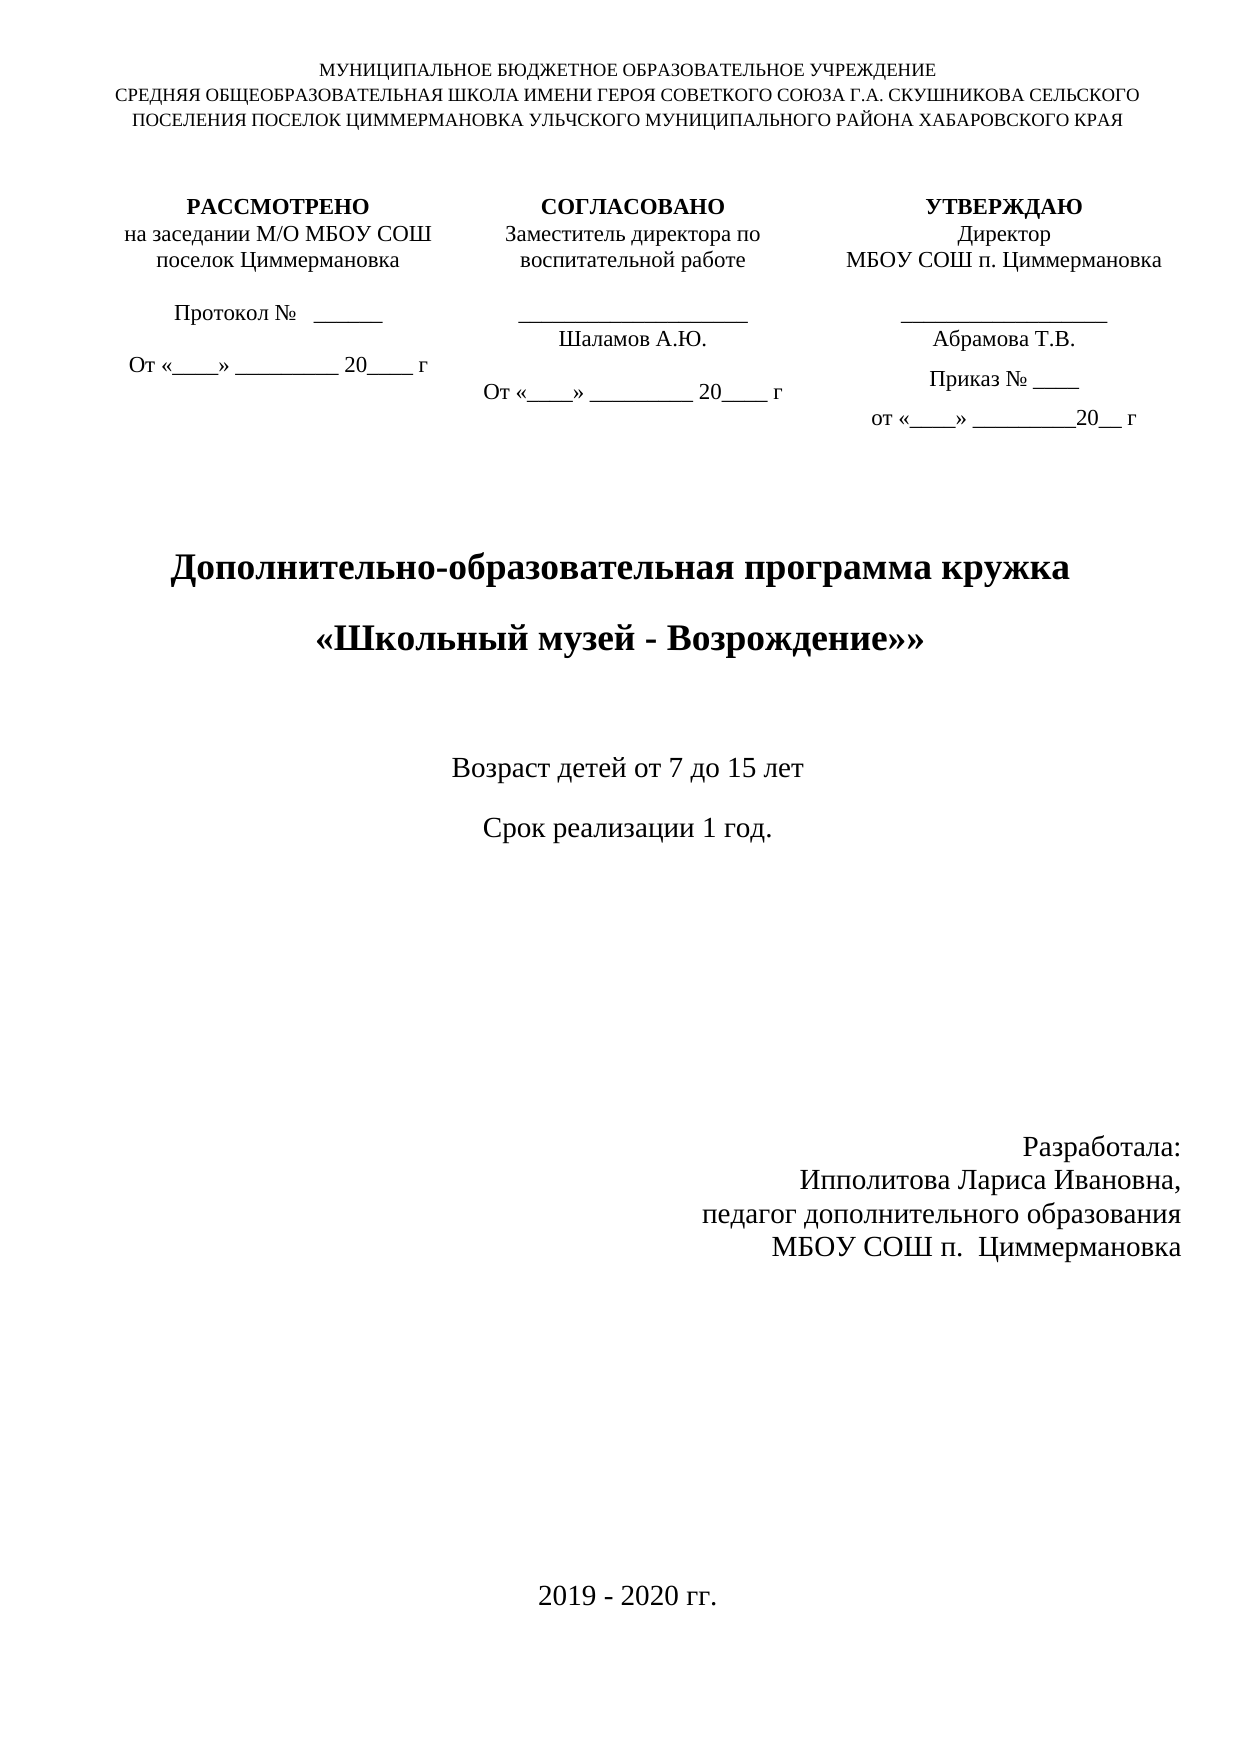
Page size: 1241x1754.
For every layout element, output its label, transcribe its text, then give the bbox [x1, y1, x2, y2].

text Ипполитова Лариса Ивановна, [74, 1162, 1181, 1196]
text 2019 - 2020 гг. [74, 1578, 1181, 1612]
text педагог дополнительного образования [74, 1196, 1181, 1229]
text Возраст детей от 7 до 15 лет [74, 751, 1181, 784]
text Дополнительно-образовательная программа кружка [74, 545, 1167, 588]
text Срок реализации 1 год. [74, 810, 1181, 843]
text МБОУ СОШ п. Циммермановка [74, 1229, 1181, 1263]
text «Школьный музей - Возрождение»» [74, 615, 1167, 658]
text Разработала: [74, 1129, 1181, 1162]
text МУНИЦИПАЛЬНОЕ БЮДЖЕТНОЕ ОБРАЗОВАТЕЛЬНОЕ УЧРЕЖДЕНИЕ [74, 59, 1181, 81]
text СРЕДНЯЯ ОБЩЕОБРАЗОВАТЕЛЬНАЯ ШКОЛА ИМЕНИ ГЕРОЯ СОВЕТКОГО СОЮЗА Г.А. СКУШНИКОВА СЕЛЬСКОГО ПОСЕЛЕНИЯ ПОСЕЛОК ЦИММЕРМАНОВКА УЛЬЧСКОГО МУНИЦИПАЛЬНОГО РАЙОНА ХАБАРОВСКОГО КРАЯ [74, 84, 1181, 130]
